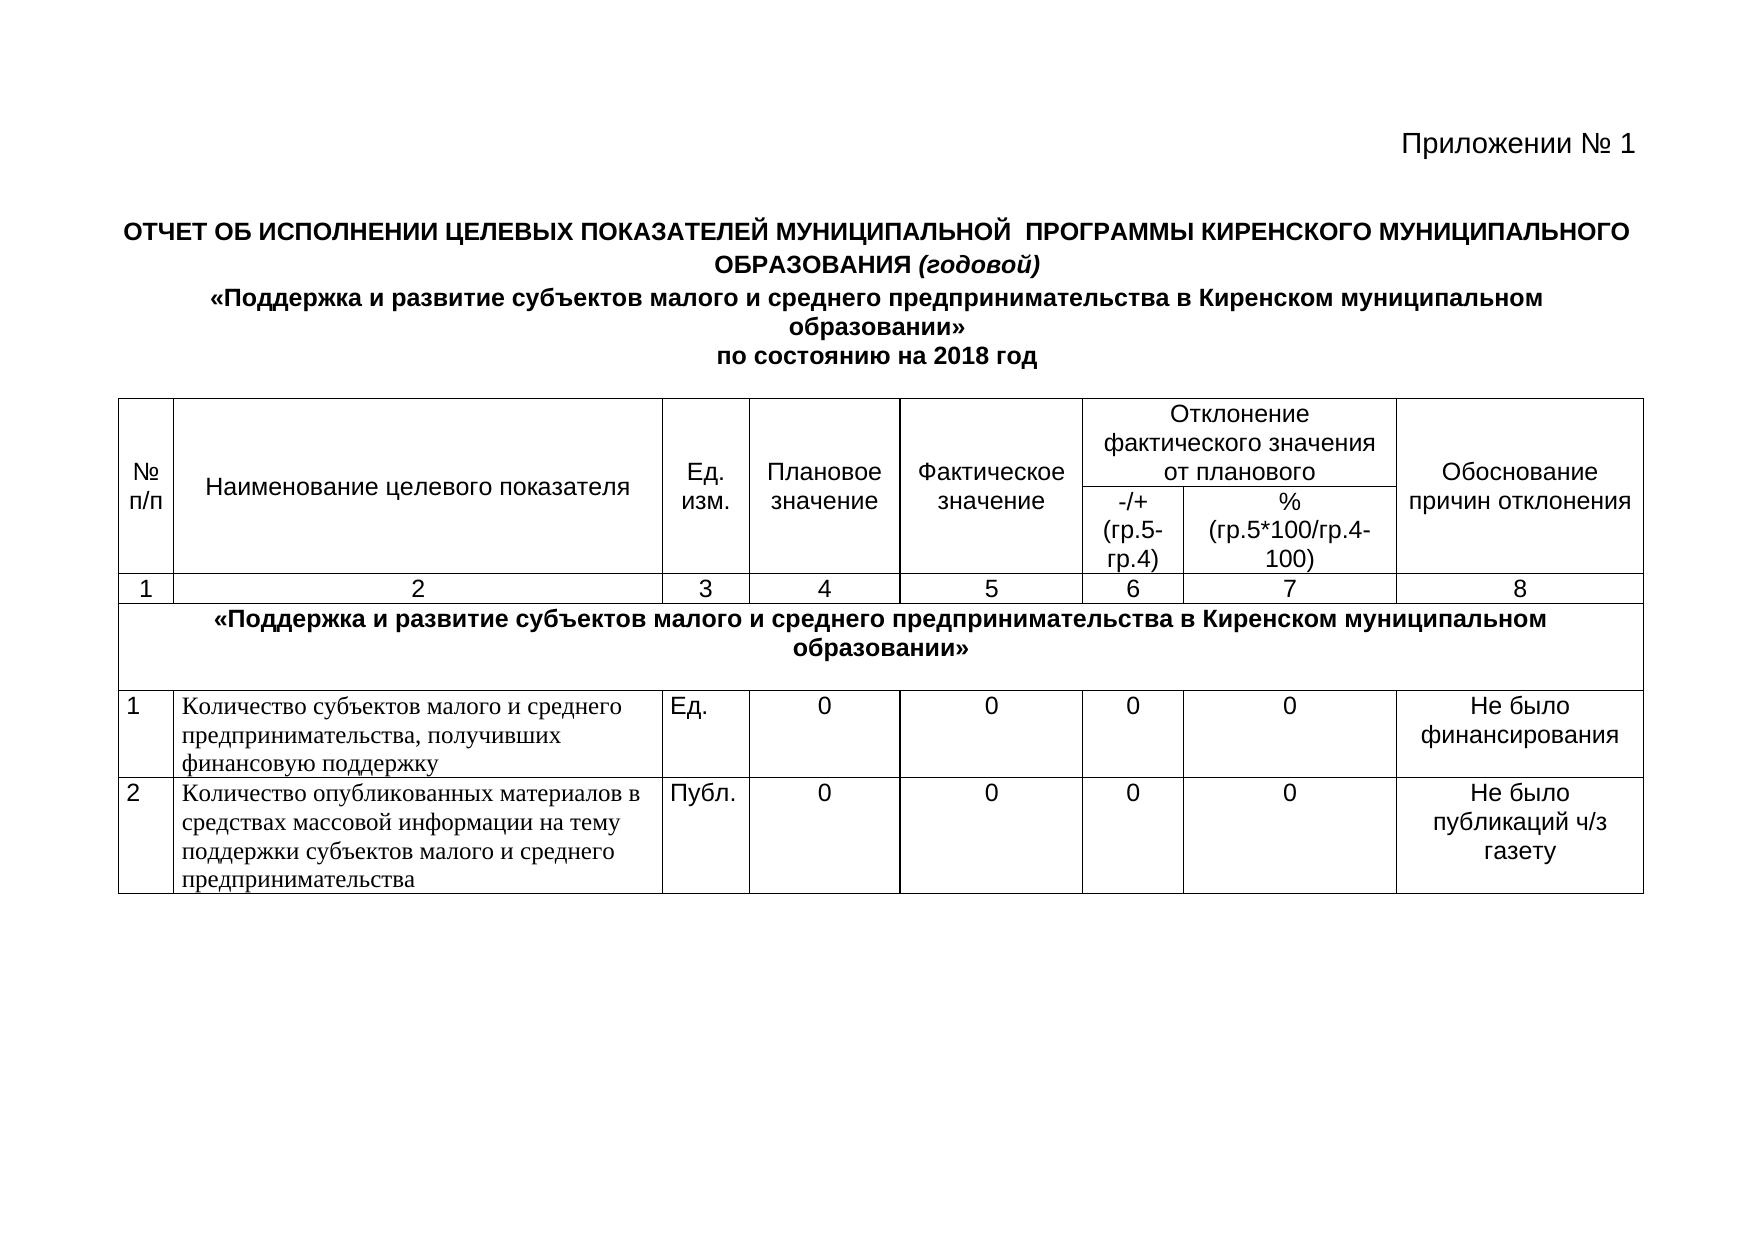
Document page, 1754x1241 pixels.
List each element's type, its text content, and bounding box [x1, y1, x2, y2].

table_cell 2 [174, 574, 662, 603]
table_header Отклонение фактического значения от планового [1083, 399, 1396, 486]
table_header Обоснование причин отклонения [1397, 399, 1643, 573]
table_header Фактическое значение [901, 399, 1082, 573]
table_cell -/+ (гр.5-гр.4) [1083, 487, 1183, 573]
table_cell 3 [663, 574, 749, 603]
table_cell 5 [901, 574, 1082, 603]
table_cell Ед. [663, 691, 749, 777]
table_cell 1 [119, 574, 173, 603]
table_header Наименование целевого показателя [174, 399, 662, 573]
table_cell 6 [1083, 574, 1183, 603]
table_cell 0 [1184, 691, 1396, 777]
table_header Плановое значение [750, 399, 899, 573]
table_cell Не было финансирования [1397, 691, 1643, 777]
table_cell 7 [1184, 574, 1396, 603]
table_cell 0 [1184, 778, 1396, 893]
table_cell Не было публикаций ч/з газету [1397, 778, 1643, 893]
table_cell 1 [119, 691, 173, 777]
table_header Ед. изм. [663, 399, 749, 573]
table_cell 0 [750, 691, 899, 777]
table_cell 2 [119, 778, 173, 893]
table_cell Количество опубликованных материалов в средствах массовой информации на тему поддержки субъектов малого и среднего предпринимательства [174, 778, 662, 893]
table_cell 0 [750, 778, 899, 893]
text Приложении № 1 [118, 126, 1636, 160]
text ОТЧЕТ ОБ ИСПОЛНЕНИИ ЦЕЛЕВЫХ ПОКАЗАТЕЛЕЙ МУНИЦИПАЛЬНОЙ ПРОГРАММЫ КИРЕНСКОГО МУНИЦИПАЛЬНОГО ОБРАЗОВАНИЯ (годовой) [118, 217, 1636, 279]
table_cell 0 [901, 691, 1082, 777]
table_cell Публ. [663, 778, 749, 893]
table_cell «Поддержка и развитие субъектов малого и среднего предпринимательства в Киренском муниципальном образовании» [119, 604, 1643, 690]
text по состоянию на 2018 год [118, 341, 1636, 369]
table_cell 4 [750, 574, 899, 603]
table_header № п/п [119, 399, 173, 573]
table_cell 0 [901, 778, 1082, 893]
table_cell Количество субъектов малого и среднего предпринимательства, получивших финансовую поддержку [174, 691, 662, 777]
table_cell 0 [1083, 691, 1183, 777]
table_cell 0 [1083, 778, 1183, 893]
table_cell 8 [1397, 574, 1643, 603]
table_cell % (гр.5*100/гр.4-100) [1184, 487, 1396, 573]
text «Поддержка и развитие субъектов малого и среднего предпринимательства в Киренском муниципальном образовании» [118, 283, 1636, 341]
